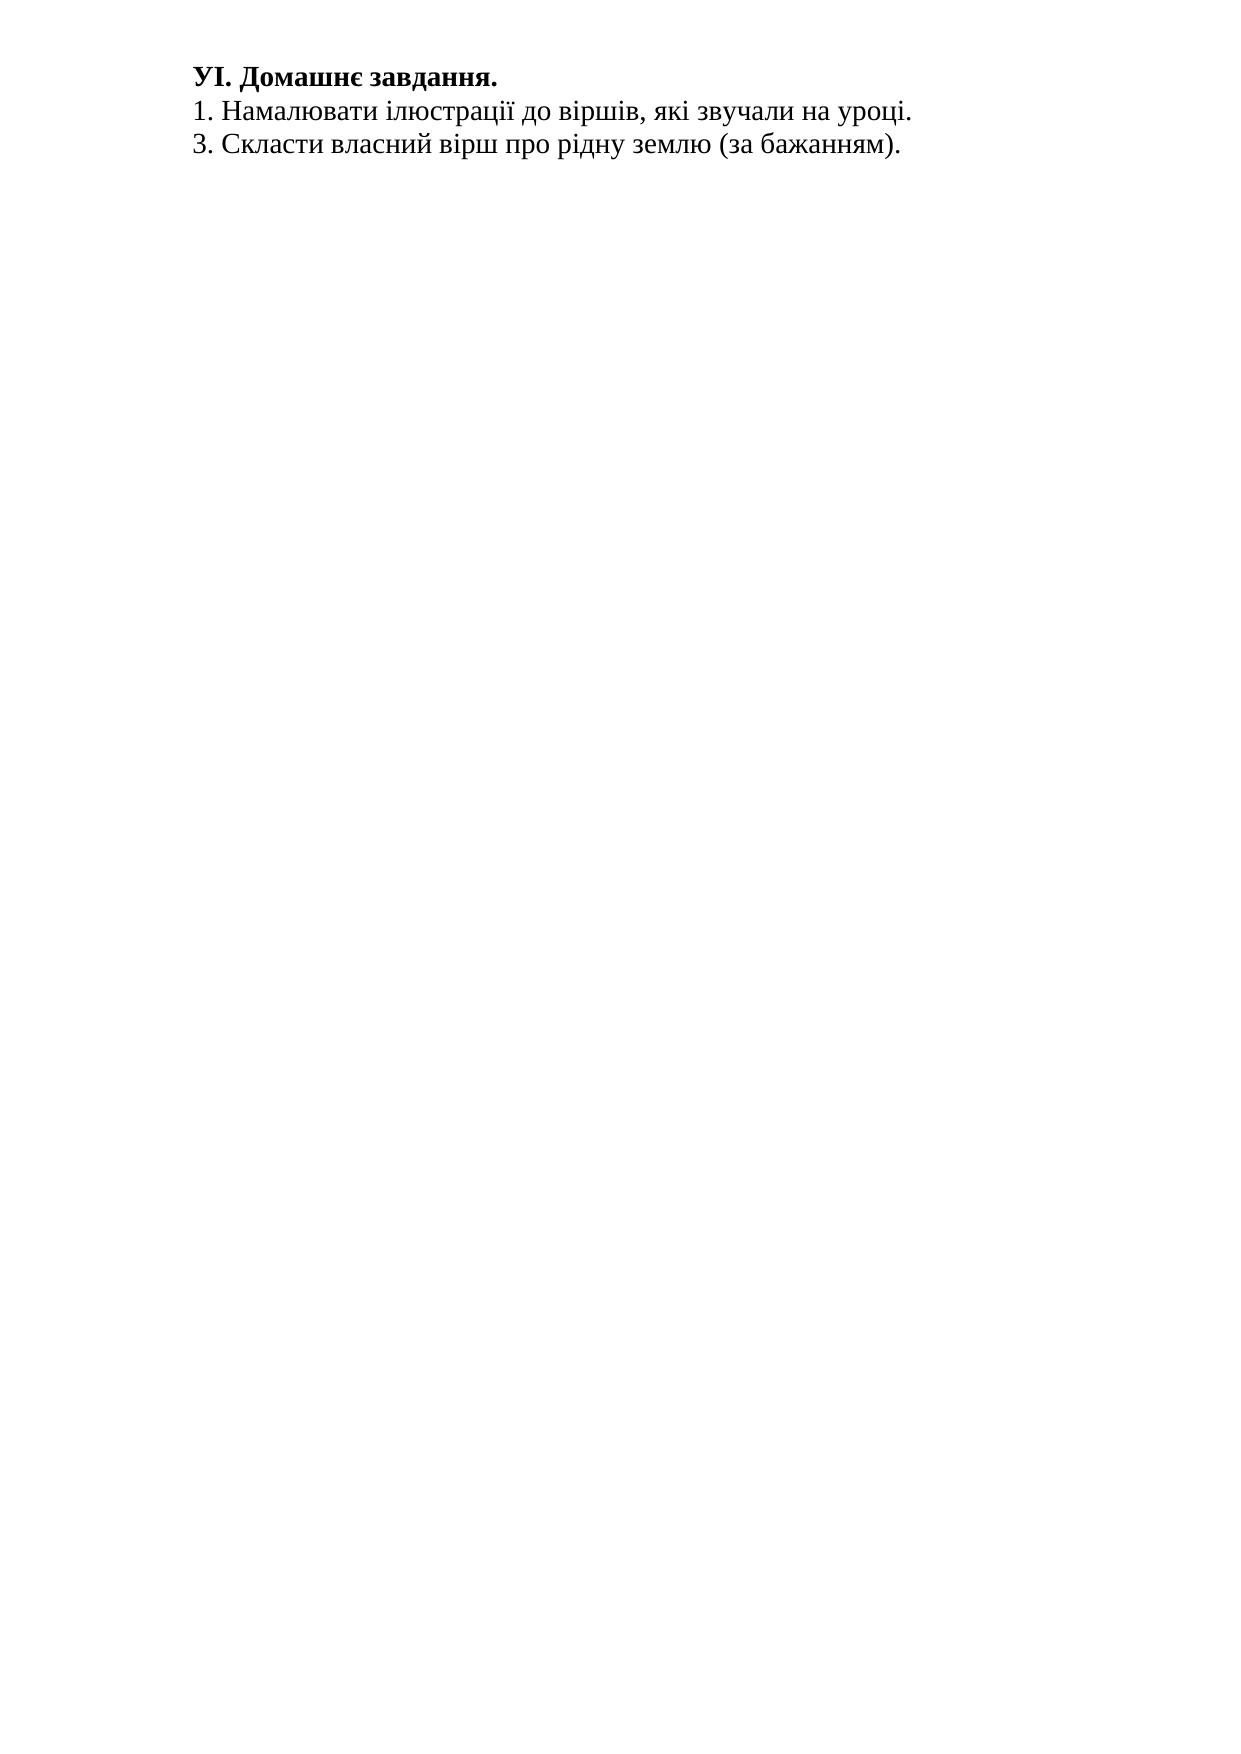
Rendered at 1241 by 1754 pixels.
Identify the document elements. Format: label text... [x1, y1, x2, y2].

text 3. Скласти власний вірш про рідну землю (за бажанням). [118, 126, 1196, 160]
text УІ. Домашнє завдання. [118, 59, 1196, 93]
text 1. Намалювати ілюстрації до віршів, які звучали на уроці. [118, 93, 1196, 126]
